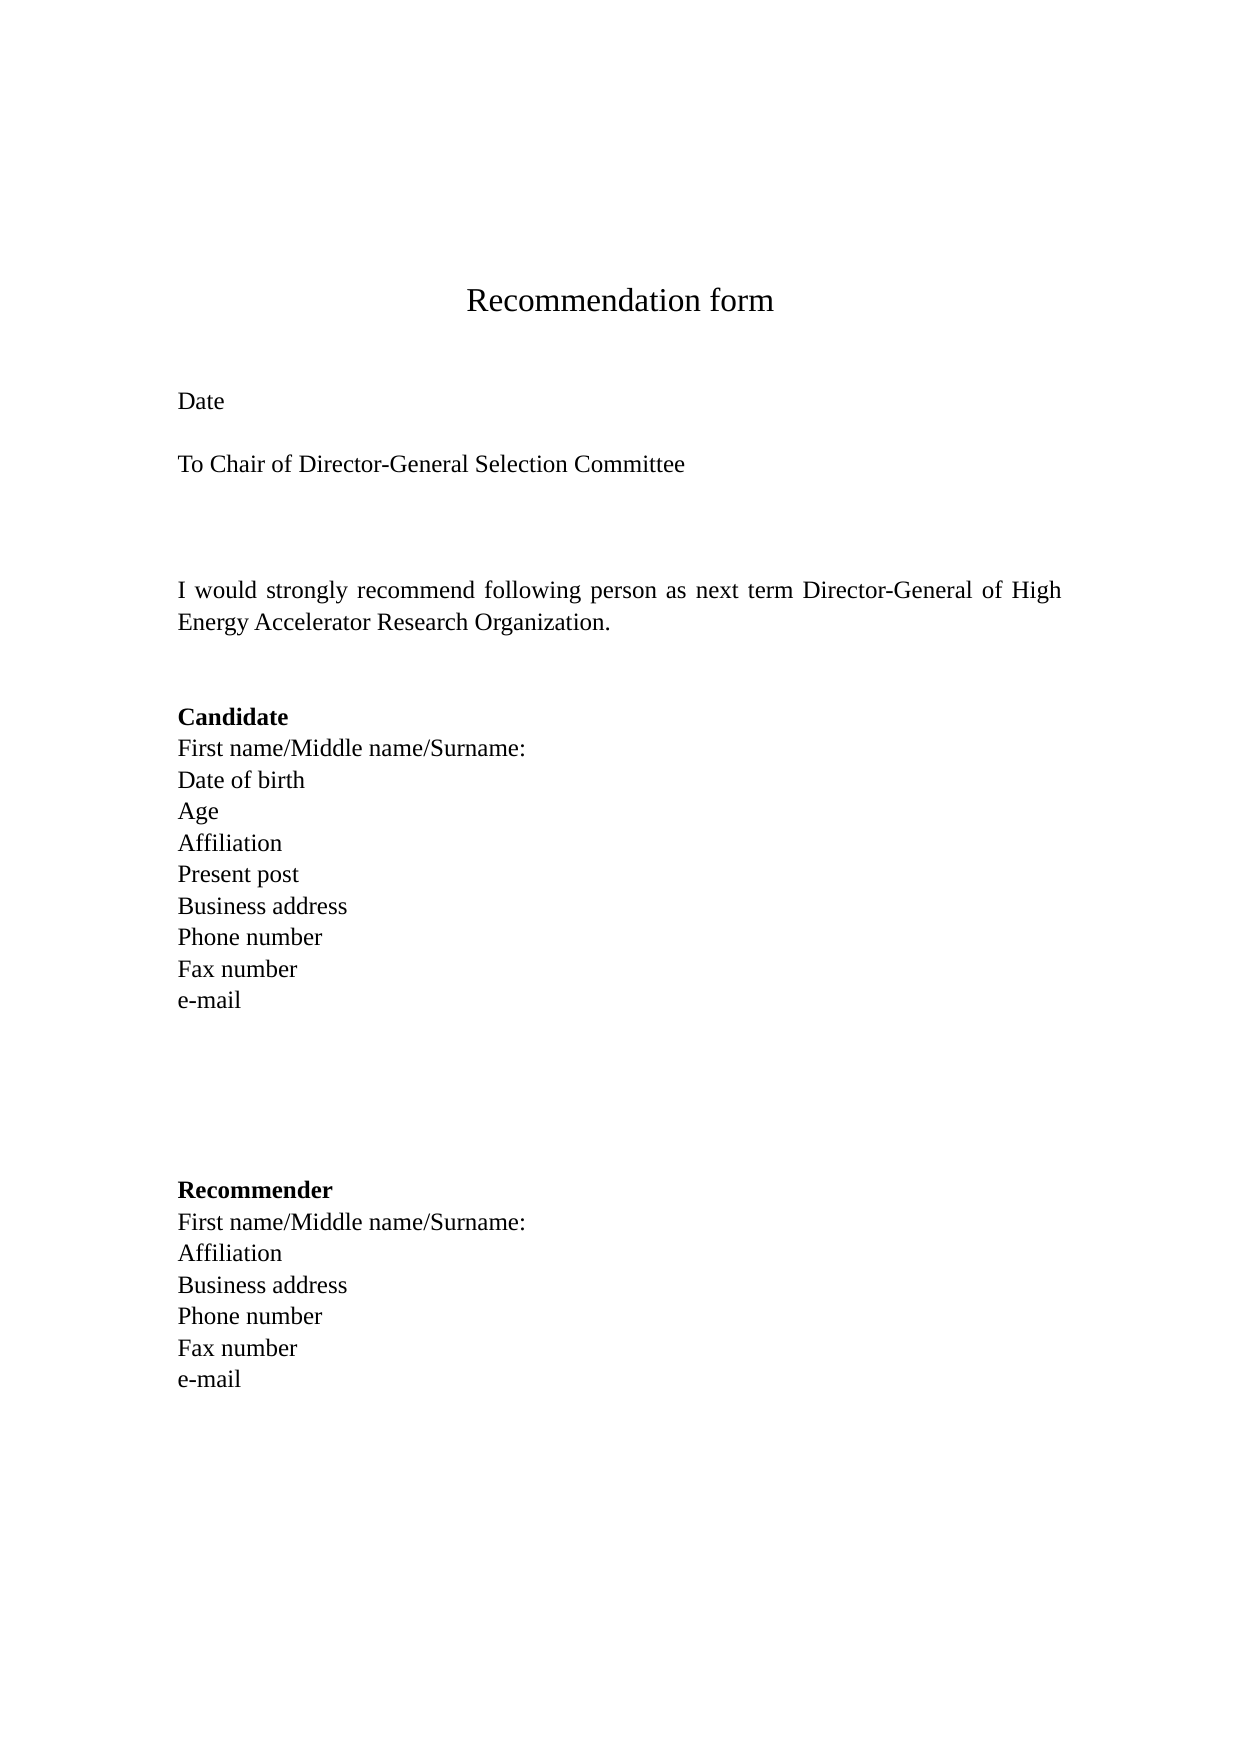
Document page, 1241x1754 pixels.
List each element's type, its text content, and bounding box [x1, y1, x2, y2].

text Age [177, 796, 1063, 825]
text Recommender [177, 1175, 1063, 1204]
text Present post [177, 859, 1063, 888]
text Fax number [177, 954, 1063, 983]
text Date of birth [177, 765, 1063, 793]
text Fax number [177, 1333, 1063, 1362]
text Recommendation form [177, 281, 1063, 319]
text Affiliation [177, 1238, 1063, 1267]
text To Chair of Director-General Selection Committee [177, 449, 1063, 478]
text Date [177, 386, 1063, 415]
text Business address [177, 891, 1063, 920]
text First name/Middle name/Surname: [177, 733, 1063, 762]
text Affiliation [177, 828, 1063, 857]
text e-mail [177, 1364, 1063, 1393]
text e-mail [177, 986, 1063, 1014]
text Phone number [177, 922, 1063, 951]
text I would strongly recommend following person as next term Director-General of High Energy Accelerator Research Organization. [177, 575, 1063, 636]
text Phone number [177, 1301, 1063, 1330]
text First name/Middle name/Surname: [177, 1207, 1063, 1235]
text Business address [177, 1270, 1063, 1298]
text Candidate [177, 702, 1063, 730]
